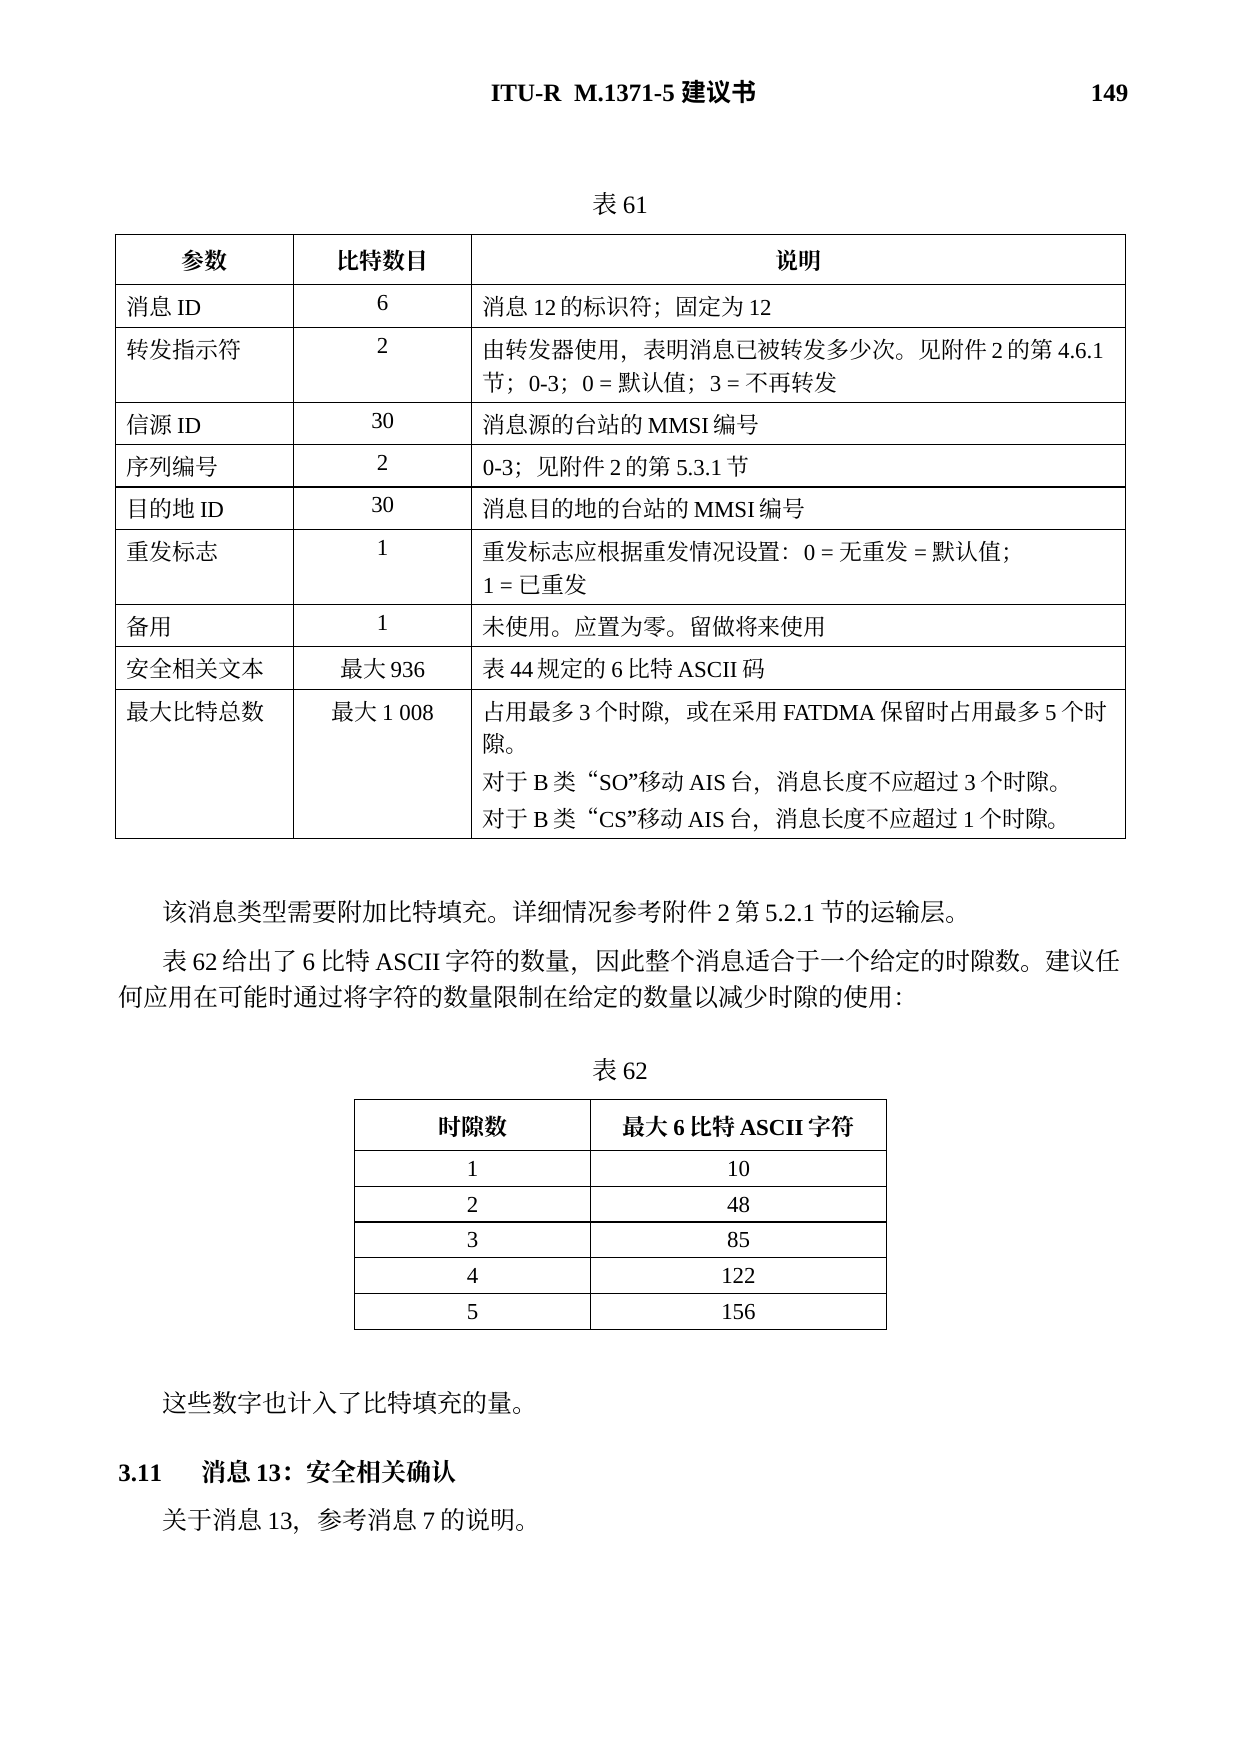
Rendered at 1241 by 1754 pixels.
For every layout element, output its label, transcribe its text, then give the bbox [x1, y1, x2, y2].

text 表62 [118, 1051, 1122, 1087]
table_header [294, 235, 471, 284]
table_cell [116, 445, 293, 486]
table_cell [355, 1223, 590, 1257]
text 该消息类型需要附加比特填充。详细情况参考附件2第节的运输层。 [118, 893, 1122, 929]
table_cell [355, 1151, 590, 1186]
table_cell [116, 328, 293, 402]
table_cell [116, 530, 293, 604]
text 这些数字也计入了比特填充的量。 [118, 1383, 1122, 1419]
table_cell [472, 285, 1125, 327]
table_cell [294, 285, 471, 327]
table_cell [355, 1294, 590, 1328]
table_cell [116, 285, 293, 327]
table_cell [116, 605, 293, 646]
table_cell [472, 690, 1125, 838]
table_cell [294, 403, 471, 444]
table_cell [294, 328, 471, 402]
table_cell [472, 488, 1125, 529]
text 表62给出了6比特ASCII字符的数量，因此整个消息适合于一个给定的时隙数。建议任何应用在可能时通过将字符的数量限制在给定的数量以减少时隙的使用： [118, 941, 1122, 1013]
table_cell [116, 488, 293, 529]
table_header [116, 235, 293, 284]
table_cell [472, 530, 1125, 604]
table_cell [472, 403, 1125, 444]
subtitle 3.11 消息13：安全相关确认 [118, 1453, 1122, 1488]
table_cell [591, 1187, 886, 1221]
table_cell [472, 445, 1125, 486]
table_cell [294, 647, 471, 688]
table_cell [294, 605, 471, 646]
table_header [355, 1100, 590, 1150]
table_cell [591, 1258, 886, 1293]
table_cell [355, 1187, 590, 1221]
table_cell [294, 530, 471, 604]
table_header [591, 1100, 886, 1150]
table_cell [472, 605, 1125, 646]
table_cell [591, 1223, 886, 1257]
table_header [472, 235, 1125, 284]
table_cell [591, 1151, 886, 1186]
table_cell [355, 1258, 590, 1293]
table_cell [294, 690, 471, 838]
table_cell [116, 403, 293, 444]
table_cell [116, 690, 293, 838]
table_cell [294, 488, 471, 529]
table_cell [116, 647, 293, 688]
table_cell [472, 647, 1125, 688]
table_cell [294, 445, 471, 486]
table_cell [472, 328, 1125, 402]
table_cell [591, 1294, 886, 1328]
text 表61 [118, 185, 1122, 221]
text 关于消息13，参考消息7的说明。 [118, 1501, 1122, 1537]
